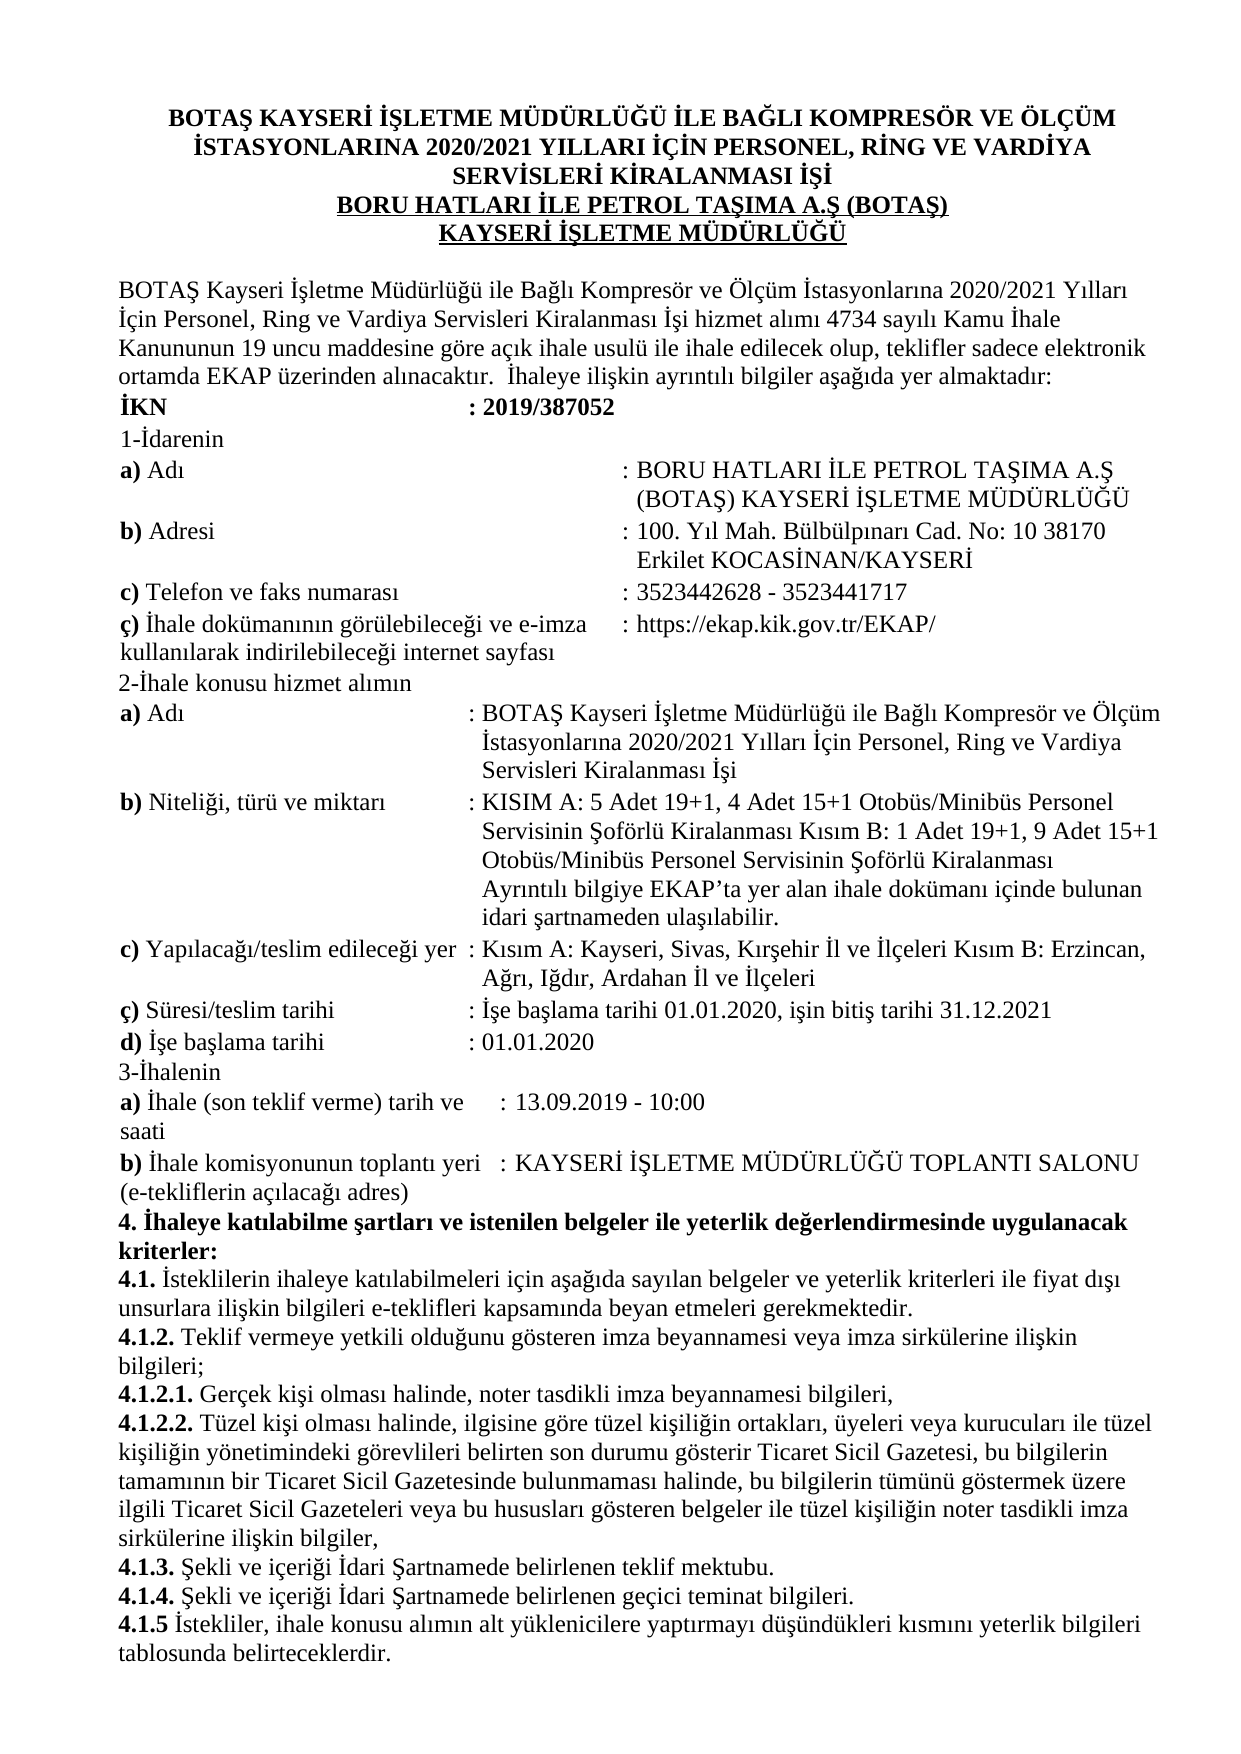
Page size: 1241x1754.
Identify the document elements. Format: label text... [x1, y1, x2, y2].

table_cell : [466, 1025, 480, 1057]
table_cell ç) İhale dokümanının görülebileceği ve e-imza kullanılarak indirilebileceği internet sayfası [118, 607, 620, 668]
table_cell b) Adresi [118, 515, 620, 575]
table_cell ç) Süresi/teslim tarihi [118, 993, 466, 1025]
table_cell b) İhale komisyonunun toplantı yeri (e-tekliflerin açılacağı adres) [118, 1146, 498, 1207]
table_cell : [620, 575, 635, 607]
text BORU HATLARI İLE PETROL TAŞIMA A.Ş (BOTAŞ) [118, 190, 1167, 218]
table_cell 3523442628 - 3523441717 [635, 575, 1167, 607]
text 3-İhalenin [118, 1057, 1167, 1086]
table_header : [466, 696, 480, 786]
table_cell c) Telefon ve faks numarası [118, 575, 620, 607]
table_cell c) Yapılacağı/teslim edileceği yer [118, 933, 466, 993]
table_header 13.09.2019 - 10:00 [513, 1086, 1167, 1146]
table_header 1-İdarenin [118, 422, 1167, 454]
table_cell : [466, 933, 480, 993]
text BOTAŞ Kayseri İşletme Müdürlüğü ile Bağlı Kompresör ve Ölçüm İstasyonlarına 2020/2021 Yılları İçin Personel, Ring ve Vardiya Servisleri Kiralanması İşi hizmet alımı 4734 sayılı Kamu İhale Kanununun 19 uncu maddesine göre açık ihale usulü ile ihale edilecek olup, teklifler sadece elektronik ortamda EKAP üzerinden alınacaktır. İhaleye ilişkin ayrıntılı bilgiler aşağıda yer almaktadır: [118, 275, 1167, 390]
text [118, 1207, 1167, 1667]
table_cell Kısım A: Kayseri, Sivas, Kırşehir İl ve İlçeleri Kısım B: Erzincan, Ağrı, Iğdır, Ardahan İl ve İlçeleri [480, 933, 1167, 993]
table_cell : [620, 454, 635, 514]
table_cell a) Adı [118, 454, 620, 514]
table_cell : [466, 786, 480, 933]
table_header a) İhale (son teklif verme) tarih ve saati [118, 1086, 498, 1146]
table_header : [466, 390, 481, 422]
table_header İKN [118, 390, 466, 422]
table_cell : [466, 993, 480, 1025]
table_cell https://ekap.kik.gov.tr/EKAP/ [635, 607, 1167, 668]
table_header BOTAŞ Kayseri İşletme Müdürlüğü ile Bağlı Kompresör ve Ölçüm İstasyonlarına 2020/2021 Yılları İçin Personel, Ring ve Vardiya Servisleri Kiralanması İşi [480, 696, 1167, 786]
text 2-İhale konusu hizmet alımın [118, 668, 1167, 696]
table_cell b) Niteliği, türü ve miktarı [118, 786, 466, 933]
table_cell BORU HATLARI İLE PETROL TAŞIMA A.Ş (BOTAŞ) KAYSERİ İŞLETME MÜDÜRLÜĞÜ [635, 454, 1167, 514]
table_cell 01.01.2020 [480, 1025, 1167, 1057]
table_cell : [620, 515, 635, 575]
table_header : [498, 1086, 513, 1146]
table_cell : [498, 1146, 513, 1207]
table_cell KAYSERİ İŞLETME MÜDÜRLÜĞÜ TOPLANTI SALONU [513, 1146, 1167, 1207]
text KAYSERİ İŞLETME MÜDÜRLÜĞÜ [118, 218, 1167, 275]
table_cell : [620, 607, 635, 668]
table_header 2019/387052 [481, 390, 1167, 422]
table_cell İşe başlama tarihi 01.01.2020, işin bitiş tarihi 31.12.2021 [480, 993, 1167, 1025]
table_cell KISIM A: 5 Adet 19+1, 4 Adet 15+1 Otobüs/Minibüs Personel Servisinin Şoförlü Kiralanması Kısım B: 1 Adet 19+1, 9 Adet 15+1 Otobüs/Minibüs Personel Servisinin Şoförlü Kiralanması Ayrıntılı bilgiye EKAP’ta yer alan ihale dokümanı içinde bulunan idari şartnameden ulaşılabilir. [480, 786, 1167, 933]
table_cell d) İşe başlama tarihi [118, 1025, 466, 1057]
text BOTAŞ KAYSERİ İŞLETME MÜDÜRLÜĞÜ İLE BAĞLI KOMPRESÖR VE ÖLÇÜM İSTASYONLARINA 2020/2021 YILLARI İÇİN PERSONEL, RİNG VE VARDİYA SERVİSLERİ KİRALANMASI İŞİ [118, 103, 1167, 190]
table_cell 100. Yıl Mah. Bülbülpınarı Cad. No: 10 38170 Erkilet KOCASİNAN/KAYSERİ [635, 515, 1167, 575]
table_header a) Adı [118, 696, 466, 786]
